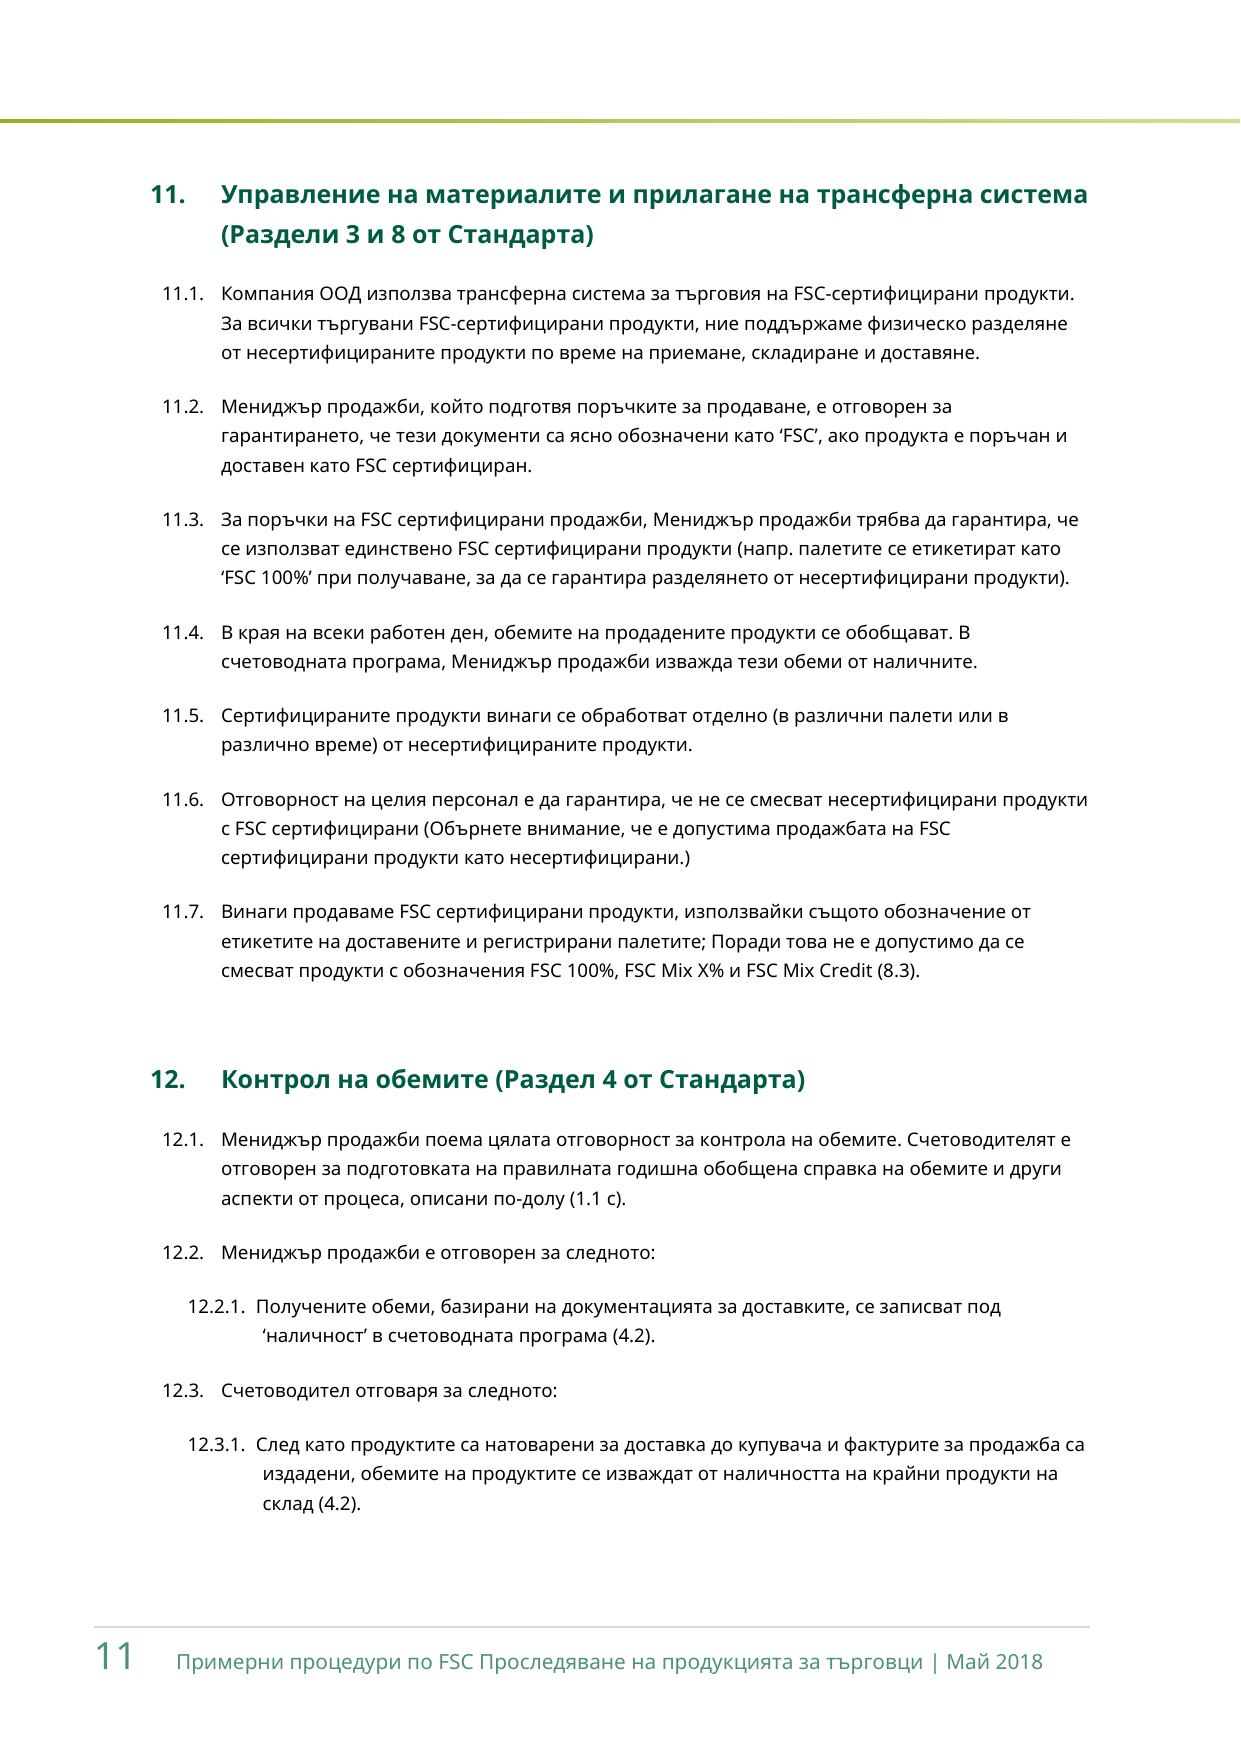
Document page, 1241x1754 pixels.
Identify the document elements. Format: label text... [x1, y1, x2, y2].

list Управление на материалите и прилагане на трансферна система (Раздели 3 и 8 от Стандарта) [150, 177, 1090, 250]
list Винаги продаваме FSC сертифицирани продукти, използвайки същото обозначение от етикетите на доставените и регистрирани палетите; Поради това не е допустимо да се смесват продукти с обозначения FSC 100%, FSC Mix X% и FSC Mix Credit (8.3). [162, 899, 1090, 983]
list В края на всеки работен ден, обемите на продадените продукти се обобщават. В счетоводната програма, Мениджър продажби изважда тези обеми от наличните. [162, 619, 1090, 674]
list След като продуктите са натоварени за доставка до купувача и фактурите за продажба са издадени, обемите на продуктите се изваждат от наличността на крайни продукти на склад (4.2). [187, 1431, 1090, 1515]
list Компания ООД използва трансферна система за търговия на FSC-сертифицирани продукти. За всички търгувани FSC-сертифицирани продукти, ние поддържаме физическо разделяне от несертифицираните продукти по време на приемане, складиране и доставяне. [162, 281, 1090, 364]
list За поръчки на FSC сертифицирани продажби, Мениджър продажби трябва да гарантира, че се използват единствено FSC сертифицирани продукти (напр. палетите се етикетират като ‘FSC 100%’ при получаване, за да се гарантира разделянето от несертифицирани продукти). [162, 506, 1090, 590]
list Мениджър продажби, който подготвя поръчките за продаване, е отговорен за гарантирането, че тези документи са ясно обозначени като ‘FSC’, ако продукта е поръчан и доставен като FSC сертифициран. [162, 393, 1090, 477]
list Отговорност на целия персонал е да гарантира, че не се смесват несертифицирани продукти с FSC сертифицирани (Обърнете внимание, че е допустима продажбата на FSC сертифицирани продукти като несертифицирани.) [162, 786, 1090, 870]
list Сертифицираните продукти винаги се обработват отделно (в различни палети или в различно време) от несертифицираните продукти. [162, 702, 1090, 757]
list Счетоводител отговаря за следното: [162, 1377, 1090, 1402]
list Мениджър продажби е отговорен за следното: [162, 1239, 1090, 1265]
list Контрол на обемите (Раздел 4 от Стандарта) [150, 1062, 1090, 1096]
list Получените обеми, базирани на документацията за доставките, се записват под ‘наличност’ в счетоводната програма (4.2). [187, 1293, 1090, 1348]
list Мениджър продажби поема цялата отговорност за контрола на обемите. Счетоводителят е отговорен за подготовката на правилната годишна обобщена справка на обемите и други аспекти от процеса, описани по-долу (1.1 c). [162, 1126, 1090, 1210]
